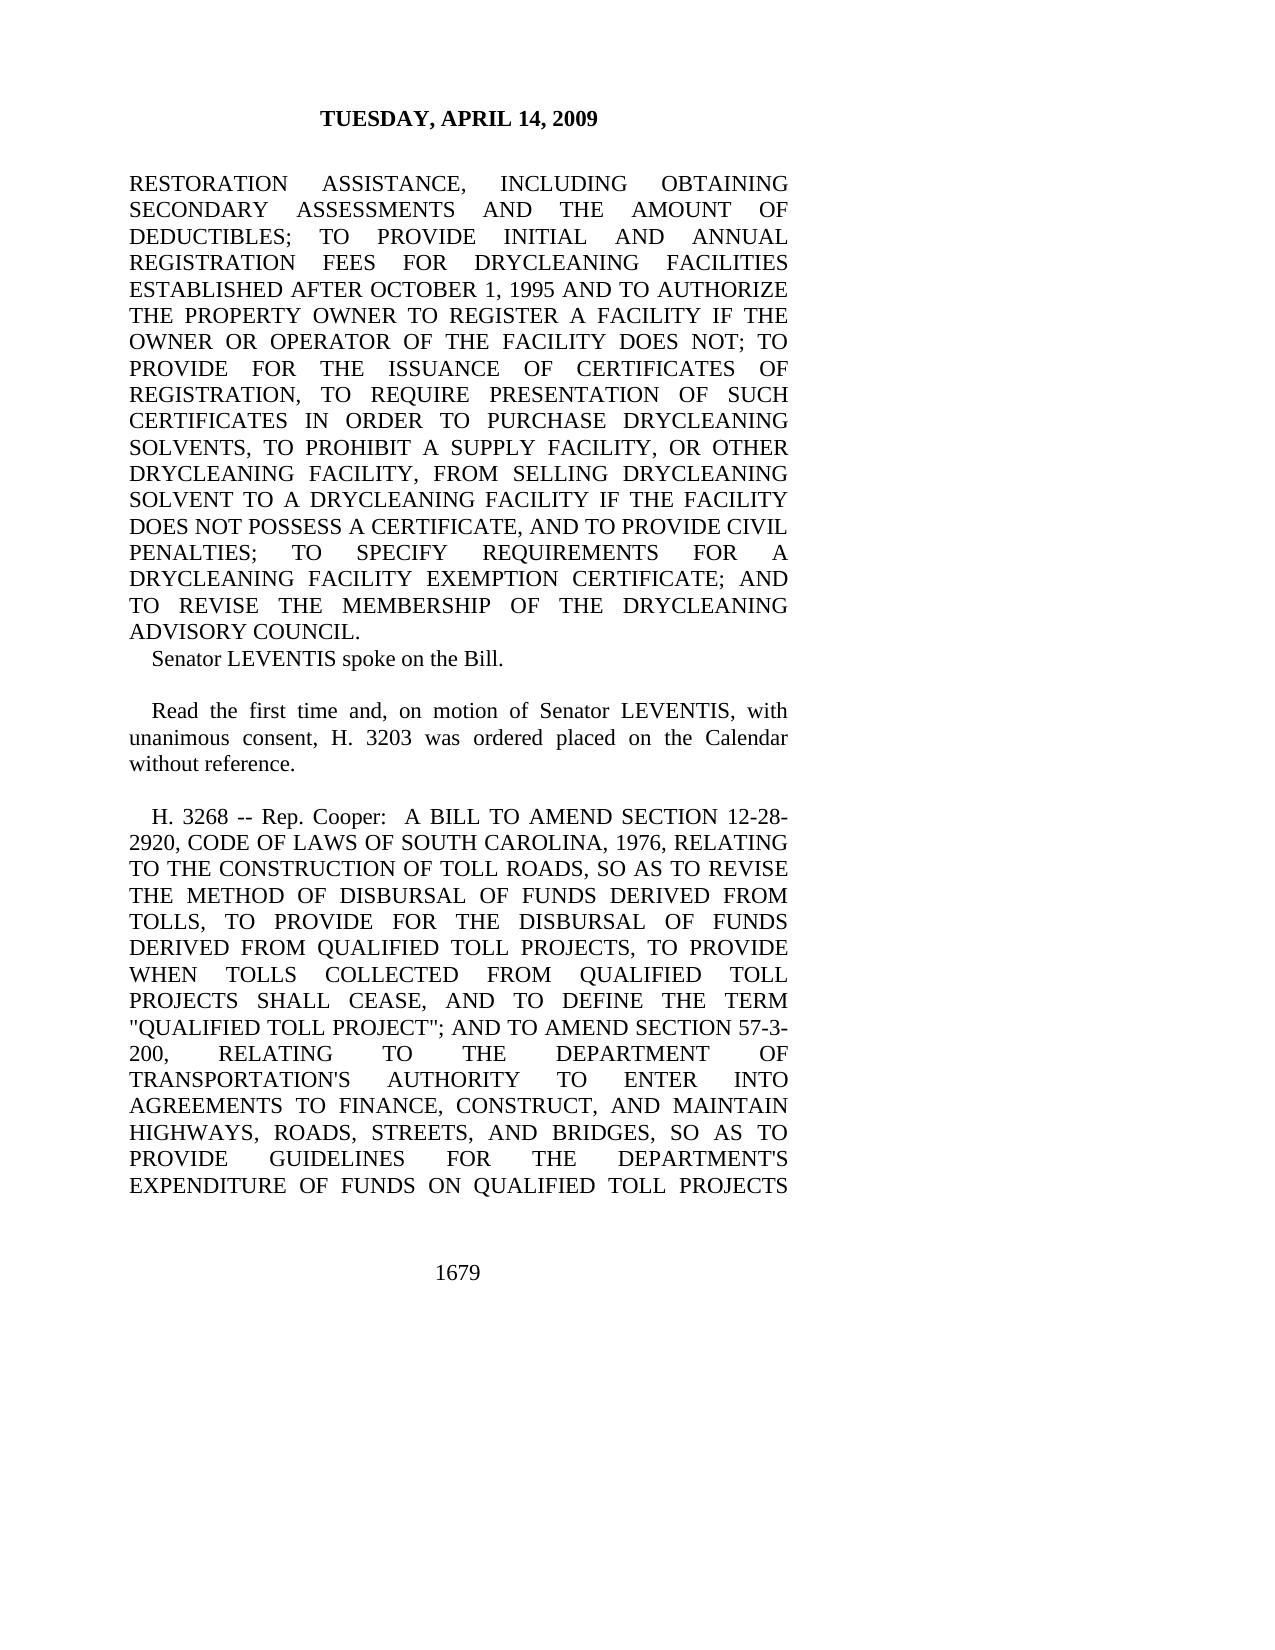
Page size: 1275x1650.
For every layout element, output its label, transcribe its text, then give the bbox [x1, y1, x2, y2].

text Read the first time and, on motion of Senator LEVENTIS, with unanimous consent, H. 3203 was ordered placed on the Calendar without reference. [129, 697, 789, 776]
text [129, 170, 789, 644]
text Senator LEVENTIS spoke on the Bill. [129, 644, 789, 671]
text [129, 803, 789, 1198]
